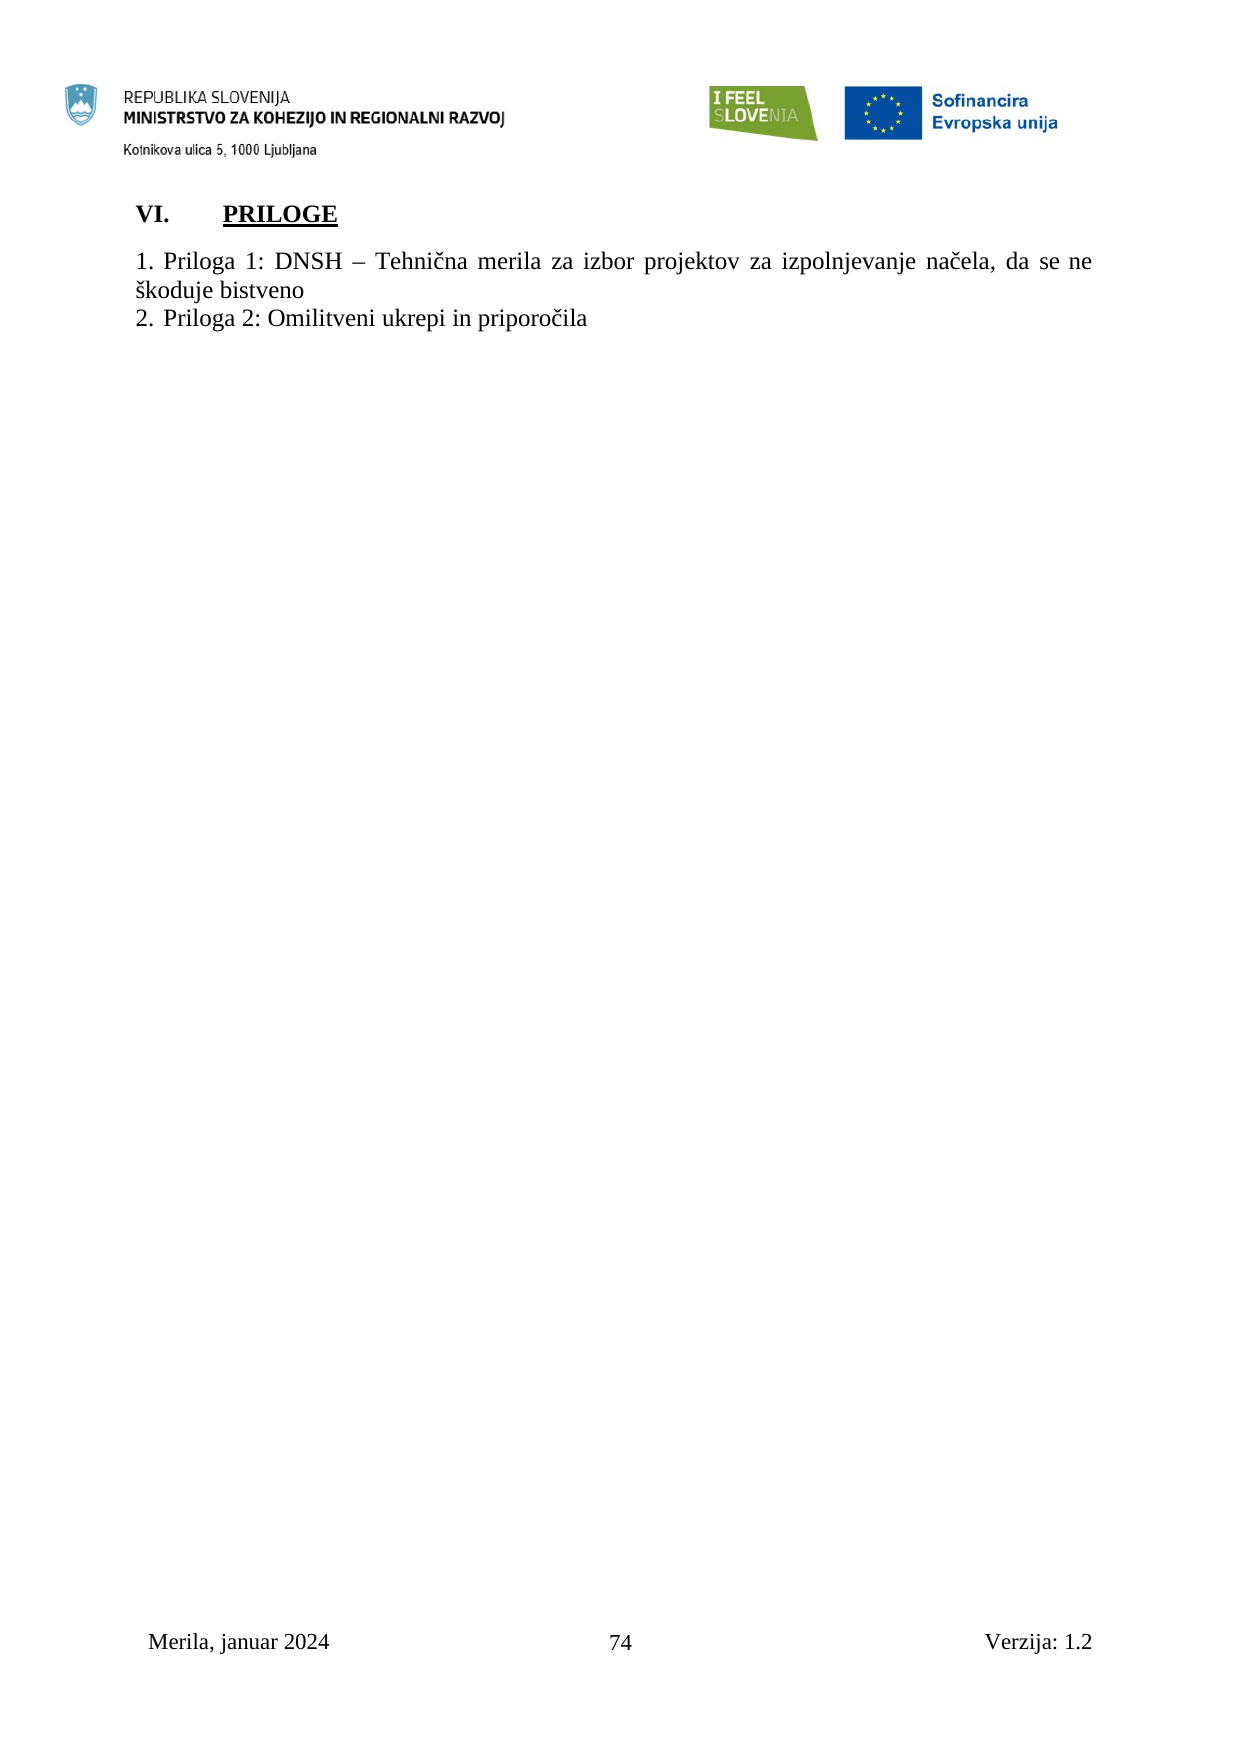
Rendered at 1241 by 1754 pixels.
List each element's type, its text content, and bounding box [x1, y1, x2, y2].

list Priloga 1: DNSH – Tehnična merila za izbor projektov za izpolnjevanje načela, da se ne škoduje bistveno [135, 246, 1093, 303]
picture [64, 84, 1058, 158]
subtitle PRILOGE [135, 199, 1105, 228]
list Priloga 2: Omilitveni ukrepi in priporočila [135, 303, 1105, 332]
